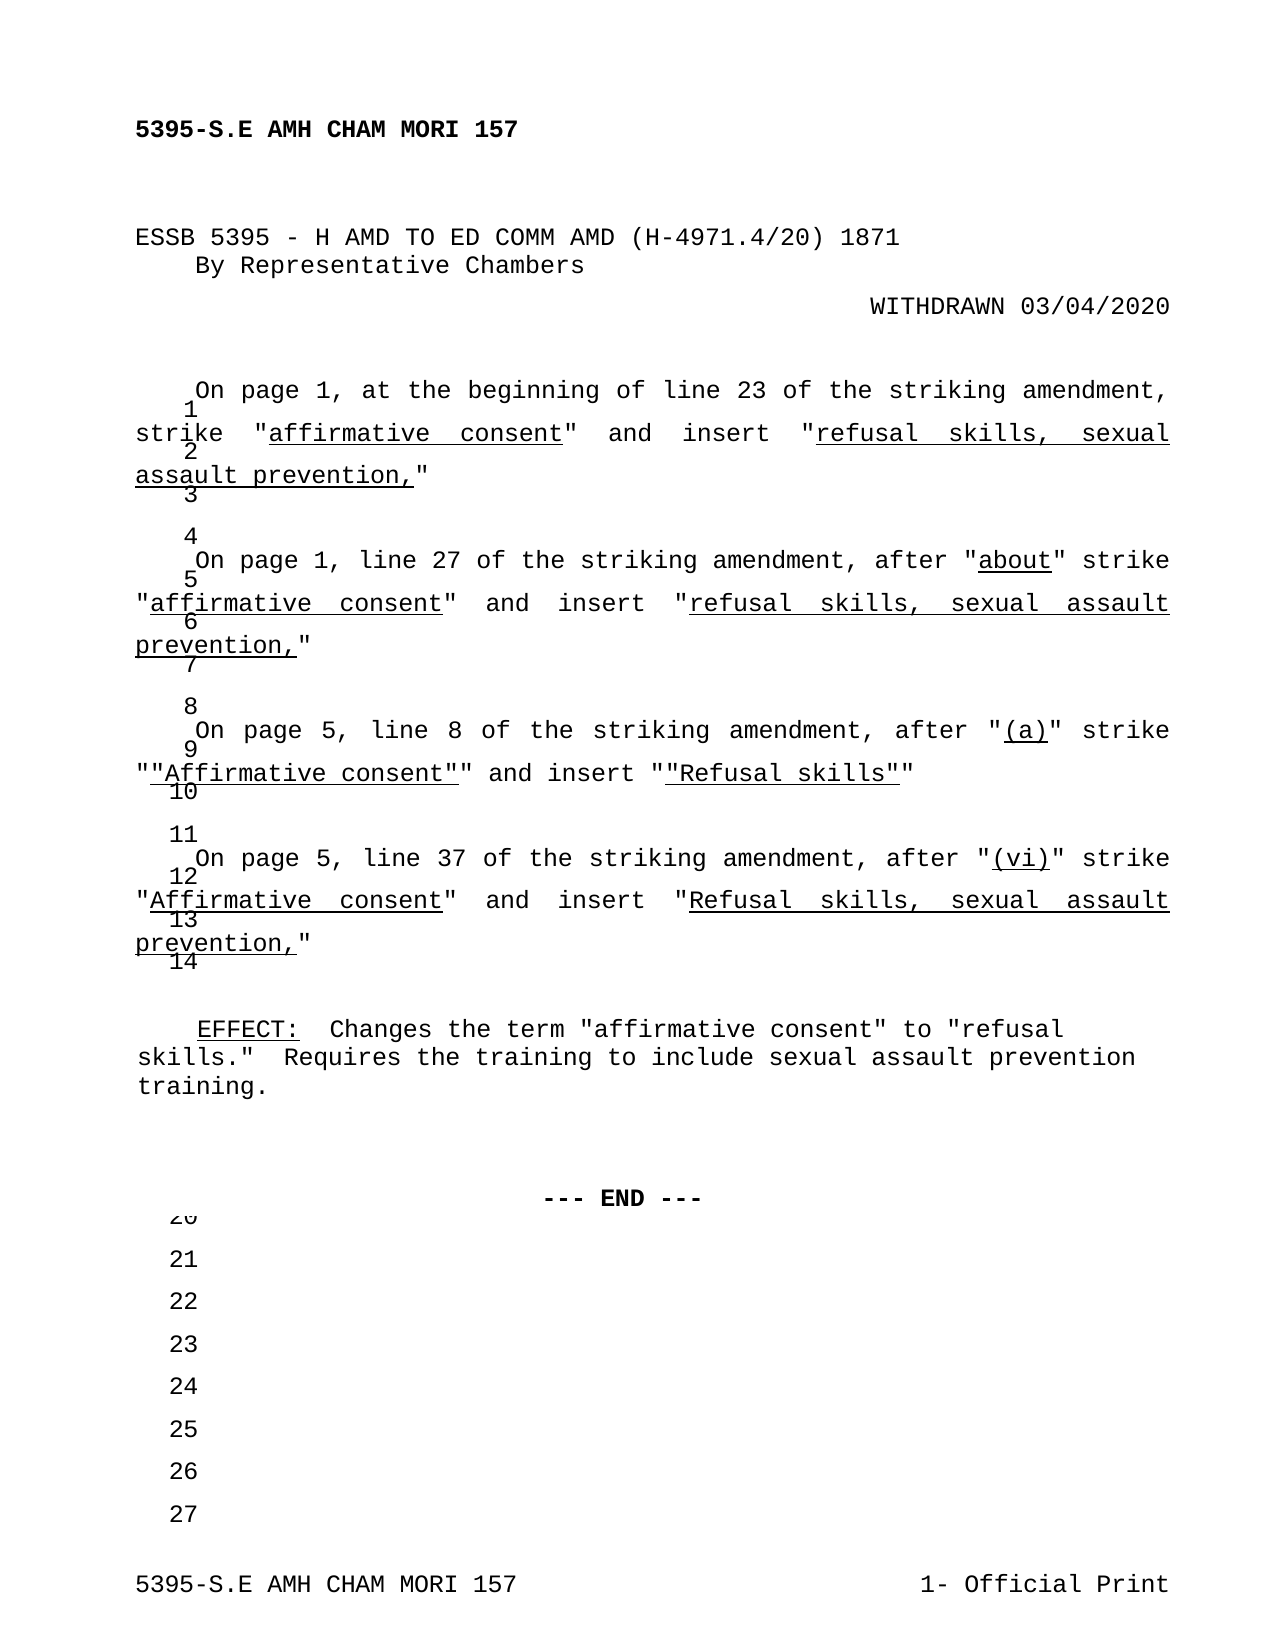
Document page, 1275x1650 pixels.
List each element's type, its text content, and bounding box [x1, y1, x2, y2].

text - [135, 224, 1170, 252]
text On page 5, line 37 of the striking amendment, after "(vi)" strike "Affirmative consent" and insert "Refusal skills, sexual assault prevention," [135, 832, 1170, 960]
text On page 1, at the beginning of line 23 of the striking amendment, strike "affirmative consent" and insert "refusal skills, sexual assault prevention," [135, 365, 1170, 492]
text On page 1, line 27 of the striking amendment, after "about" strike "affirmative consent" and insert "refusal skills, sexual assault prevention," [135, 535, 1170, 662]
text On page 5, line 8 of the striking amendment, after "(a)" strike ""Affirmative consent"" and insert ""Refusal skills"" [135, 705, 1170, 790]
text --- END --- [75, 1172, 1170, 1215]
